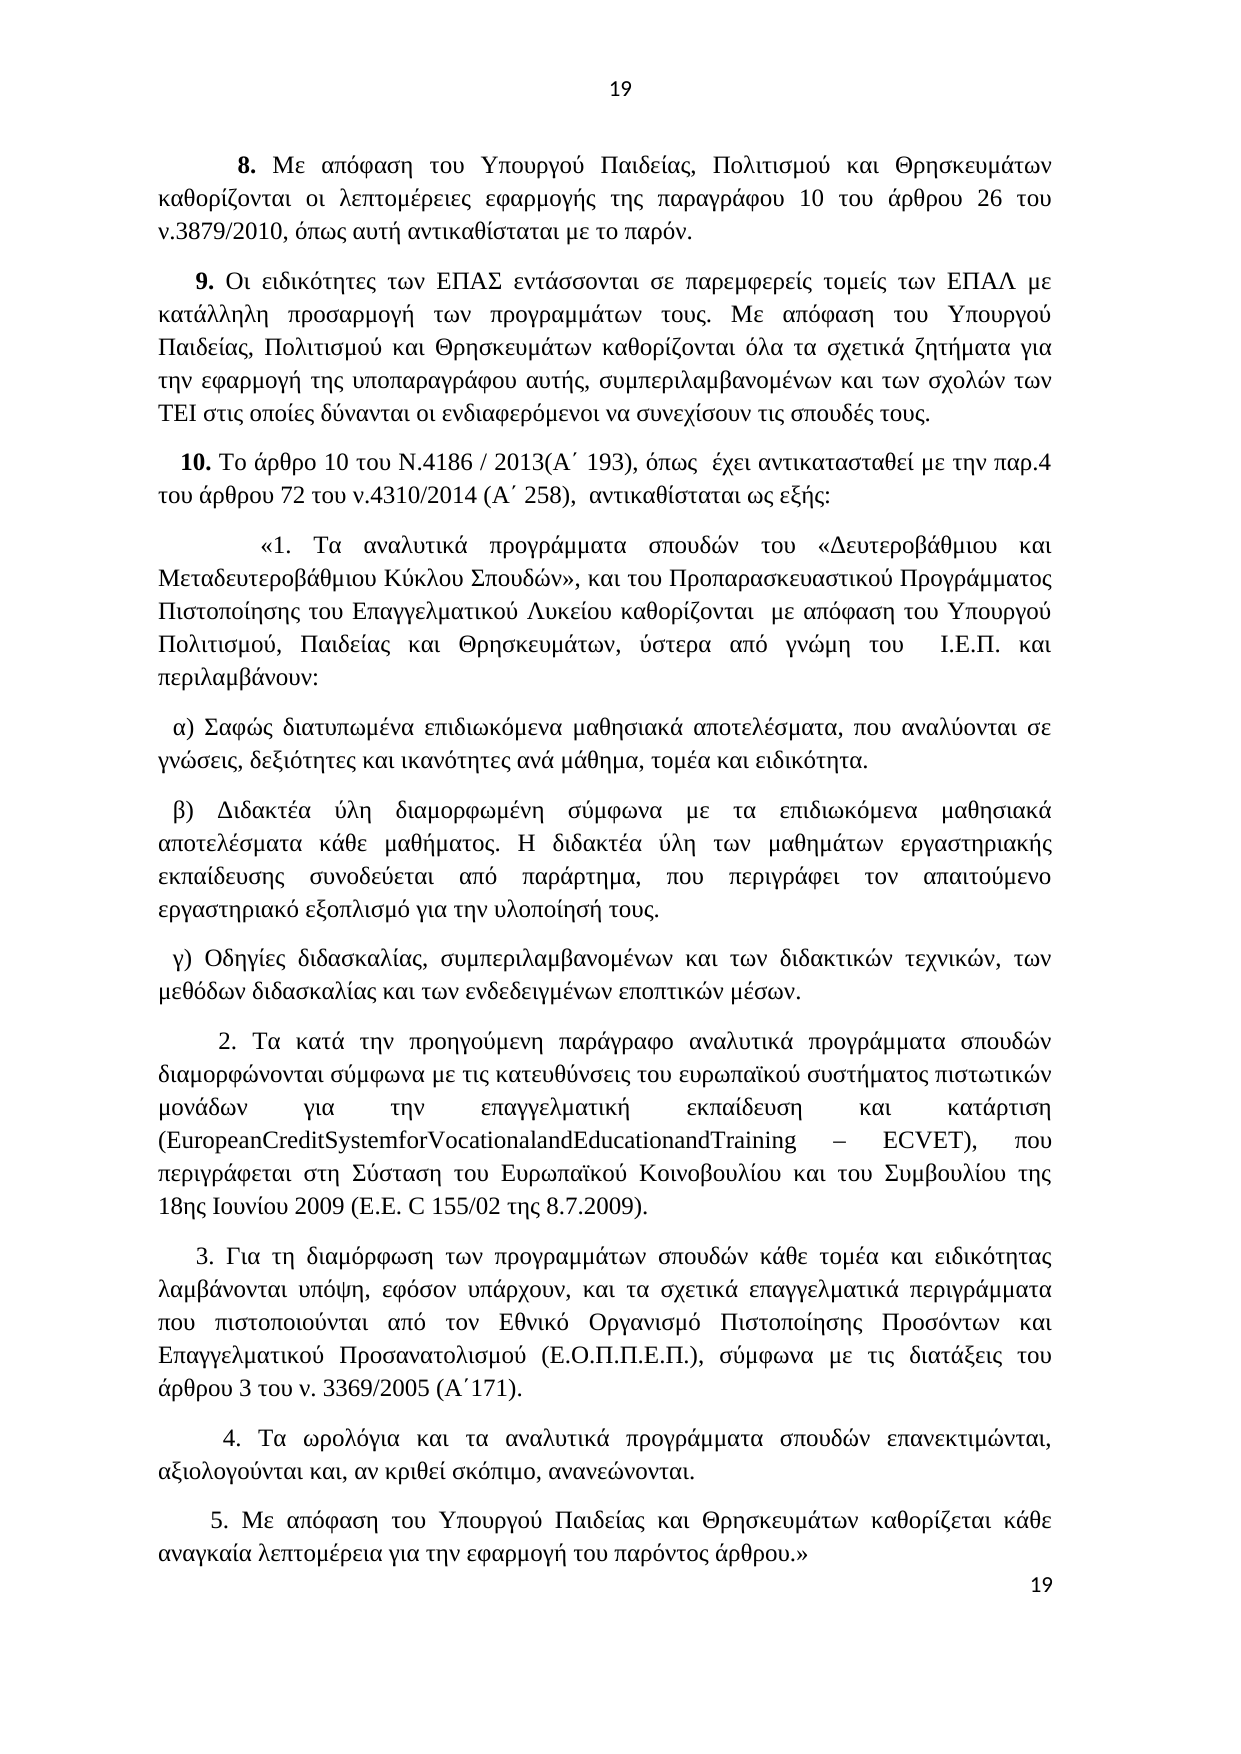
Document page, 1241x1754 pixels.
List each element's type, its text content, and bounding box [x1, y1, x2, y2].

list 5. Με απόφαση του Υπουργού Παιδείας και Θρησκευμάτων καθορίζεται κάθε αναγκαία λεπτομέρεια για την εφαρμογή του παρόντος άρθρου.» [158, 1505, 1053, 1567]
list 4. Τα ωρολόγια και τα αναλυτικά προγράμματα σπουδών επανεκτιμώνται, αξιολογούνται και, αν κριθεί σκόπιμο, ανανεώνονται. [158, 1423, 1053, 1484]
list β) Διδακτέα ύλη διαμορφωμένη σύμφωνα με τα επιδιωκόμενα μαθησιακά αποτελέσματα κάθε μαθήματος. Η διδακτέα ύλη των μαθημάτων εργαστηριακής εκπαίδευσης συνοδεύεται από παράρτημα, που περιγράφει τον απαιτούμενο εργαστηριακό εξοπλισμό για την υλοποίησή τους. [158, 795, 1053, 922]
list γ) Οδηγίες διδασκαλίας, συμπεριλαμβανομένων και των διδακτικών τεχνικών, των μεθόδων διδασκαλίας και των ενδεδειγμένων εποπτικών μέσων. [158, 943, 1053, 1005]
list α) Σαφώς διατυπωμένα επιδιωκόμενα μαθησιακά αποτελέσματα, που αναλύονται σε γνώσεις, δεξιότητες και ικανότητες ανά μάθημα, τομέα και ειδικότητα. [158, 712, 1053, 774]
list «1. Τα αναλυτικά προγράμματα σπουδών του «Δευτεροβάθμιου και Μεταδευτεροβάθμιου Κύκλου Σπουδών», και του Προπαρασκευαστικού Προγράμματος Πιστοποίησης του Επαγγελματικού Λυκείου καθορίζονται με απόφαση του Υπουργού Πολιτισμού, Παιδείας και Θρησκευμάτων, ύστερα από γνώμη του Ι.Ε.Π. και περιλαμβάνουν: [158, 530, 1053, 691]
list 2. Τα κατά την προηγούμενη παράγραφο αναλυτικά προγράμματα σπουδών διαμορφώνονται σύμφωνα με τις κατευθύνσεις του ευρωπαϊκού συστήματος πιστωτικών μονάδων για την επαγγελματική εκπαίδευση και κατάρτιση (EuropeanCreditSystemforVocationalandEducationandTraining – ECVET), που περιγράφεται στη Σύσταση του Ευρωπαϊκού Κοινοβουλίου και του Συμβουλίου της 18ης Ιουνίου 2009 (Ε.Ε. C 155/02 της 8.7.2009). [158, 1026, 1053, 1220]
list 3. Για τη διαμόρφωση των προγραμμάτων σπουδών κάθε τομέα και ειδικότητας λαμβάνονται υπόψη, εφόσον υπάρχουν, και τα σχετικά επαγγελματικά περιγράμματα που πιστοποιούνται από τον Εθνικό Οργανισμό Πιστοποίησης Προσόντων και Επαγγελματικού Προσανατολισμού (Ε.Ο.Π.Π.Ε.Π.), σύμφωνα με τις διατάξεις του άρθρου 3 του ν. 3369/2005 (Α΄171). [158, 1241, 1053, 1402]
list 10. Το άρθρο 10 του Ν.4186 / 2013(Α΄ 193), όπως έχει αντικατασταθεί με την παρ.4 του άρθρου 72 του ν.4310/2014 (Α΄ 258), αντικαθίσταται ως εξής: [158, 447, 1053, 509]
list 8. Με απόφαση του Υπουργού Παιδείας, Πολιτισμού και Θρησκευμάτων καθορίζονται οι λεπτομέρειες εφαρμογής της παραγράφου 10 του άρθρου 26 του ν.3879/2010, όπως αυτή αντικαθίσταται με το παρόν. [158, 150, 1053, 245]
list 9. Οι ειδικότητες των ΕΠΑΣ εντάσσονται σε παρεμφερείς τομείς των ΕΠΑΛ με κατάλληλη προσαρμογή των προγραμμάτων τους. Με απόφαση του Υπουργού Παιδείας, Πολιτισμού και Θρησκευμάτων καθορίζονται όλα τα σχετικά ζητήματα για την εφαρμογή της υποπαραγράφου αυτής, συμπεριλαμβανομένων και των σχολών των ΤΕΙ στις οποίες δύνανται οι ενδιαφερόμενοι να συνεχίσουν τις σπουδές τους. [158, 266, 1053, 427]
